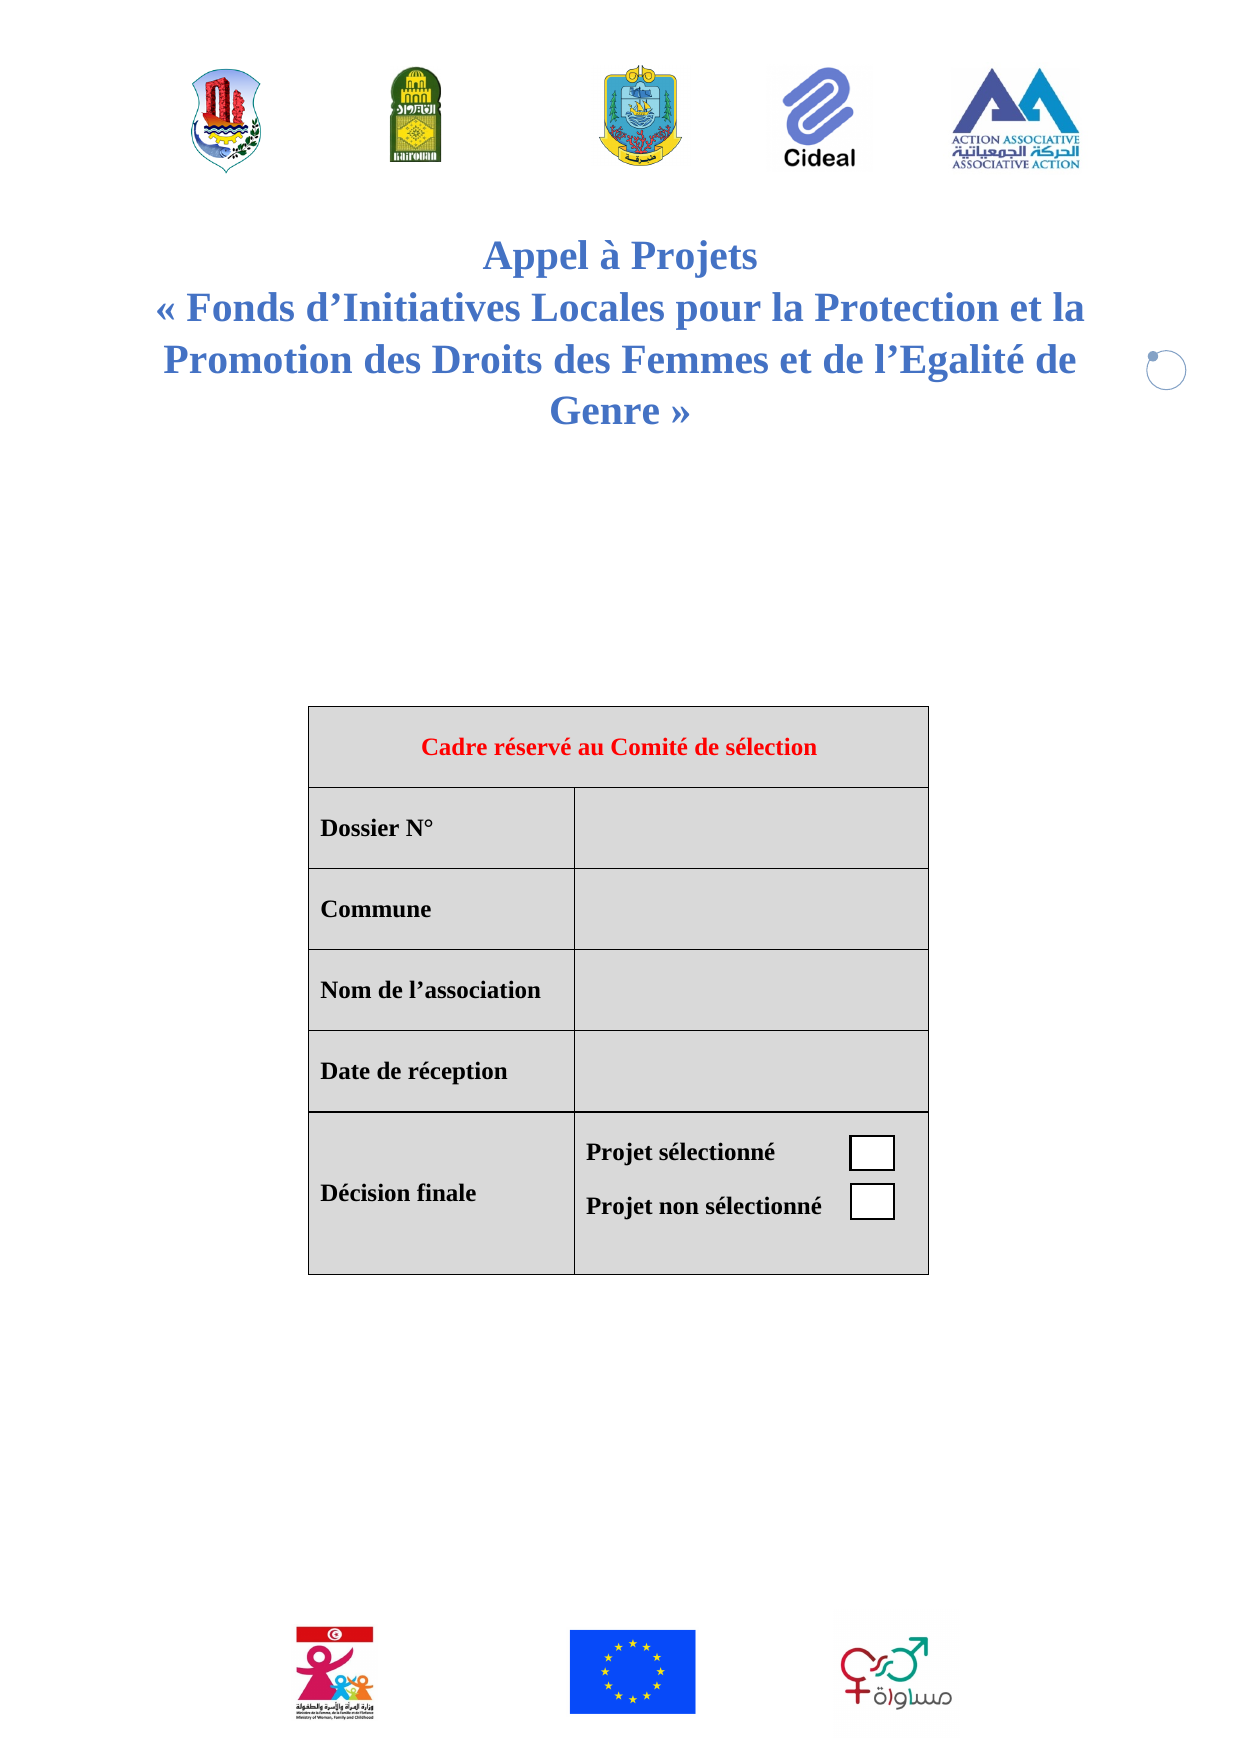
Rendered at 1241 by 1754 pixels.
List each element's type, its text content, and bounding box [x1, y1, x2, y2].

table_cell Commune [309, 869, 574, 949]
picture [389, 66, 442, 162]
text Appel à Projets [148, 231, 1093, 279]
text « Fonds d’Initiatives Locales pour la Protection et la Promotion des Droits des Femmes et de l’Egalité de Genre » [148, 282, 1093, 434]
table_header Cadre réservé au Comité de sélection [309, 707, 928, 787]
table_cell [575, 788, 928, 868]
picture [766, 64, 874, 172]
picture [832, 1609, 961, 1738]
table_cell Décision finale [309, 1113, 574, 1274]
table_cell Nom de l’association [309, 950, 574, 1030]
table_cell [575, 950, 928, 1030]
picture [943, 62, 1088, 175]
table_cell [575, 869, 928, 949]
table_cell Date de réception [309, 1031, 574, 1111]
table_cell Dossier N° [309, 788, 574, 868]
picture [188, 67, 263, 176]
picture [290, 1624, 378, 1721]
table_cell Projet sélectionné Projet non sélectionné [575, 1113, 928, 1274]
table_cell [575, 1031, 928, 1111]
picture [566, 1627, 699, 1717]
picture [590, 65, 691, 166]
